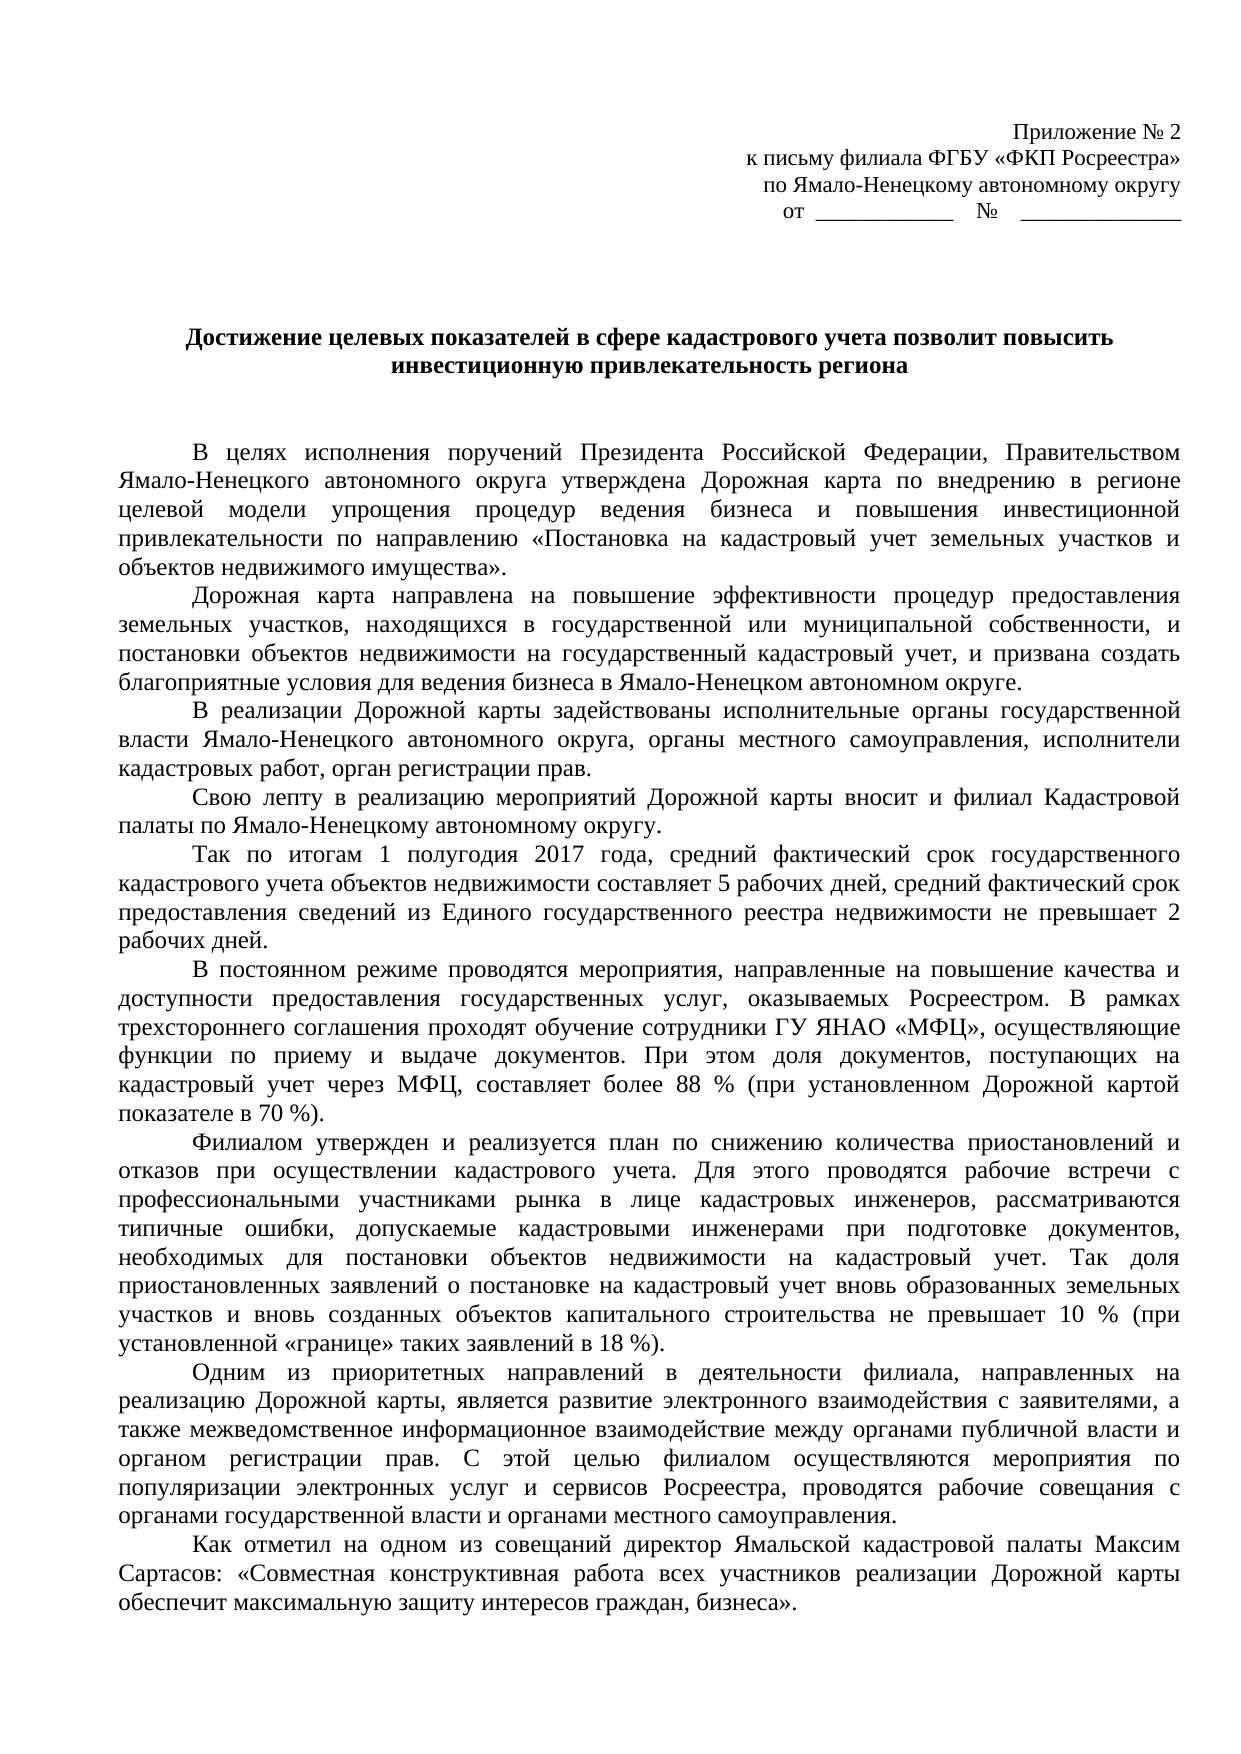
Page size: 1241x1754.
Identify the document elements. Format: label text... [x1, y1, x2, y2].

text по Ямало-Ненецкому автономному округу [118, 171, 1181, 197]
text Как отметил на одном из совещаний директор Ямальской кадастровой палаты Максим Сартасов: «Совместная конструктивная работа всех участников реализации Дорожной карты обеспечит максимальную защиту интересов граждан, бизнеса». [118, 1529, 1181, 1616]
text Приложение № 2 [118, 118, 1181, 144]
text Достижение целевых показателей в сфере кадастрового учета позволит повысить инвестиционную привлекательность региона [118, 322, 1181, 379]
text В постоянном режиме проводятся мероприятия, направленные на повышение качества и доступности предоставления государственных услуг, оказываемых Росреестром. В рамках трехстороннего соглашения проходят обучение сотрудники ГУ ЯНАО «МФЦ», осуществляющие функции по приему и выдаче документов. При этом доля документов, поступающих на кадастровый учет через МФЦ, составляет более 88 % (при установленном Дорожной картой показателе в 70 %). [118, 954, 1181, 1127]
text Свою лепту в реализацию мероприятий Дорожной карты вносит и филиал Кадастровой палаты по Ямало-Ненецкому автономному округу. [118, 782, 1181, 839]
text В целях исполнения поручений Президента Российской Федерации, Правительством Ямало-Ненецкого автономного округа утверждена Дорожная карта по внедрению в регионе целевой модели упрощения процедур ведения бизнеса и повышения инвестиционной привлекательности по направлению «Постановка на кадастровый учет земельных участков и объектов недвижимого имущества». [118, 437, 1181, 581]
text В реализации Дорожной карты задействованы исполнительные органы государственной власти Ямало-Ненецкого автономного округа, органы местного самоуправления, исполнители кадастровых работ, орган регистрации прав. [118, 696, 1181, 782]
text к письму филиала ФГБУ «ФКП Росреестра» [118, 144, 1181, 171]
text Филиалом утвержден и реализуется план по снижению количества приостановлений и отказов при осуществлении кадастрового учета. Для этого проводятся рабочие встречи с профессиональными участниками рынка в лице кадастровых инженеров, рассматриваются типичные ошибки, допускаемые кадастровыми инженерами при подготовке документов, необходимых для постановки объектов недвижимости на кадастровый учет. Так доля приостановленных заявлений о постановке на кадастровый учет вновь образованных земельных участков и вновь созданных объектов капитального строительства не превышает 10 % (при установленной «границе» таких заявлений в 18 %). [118, 1127, 1181, 1357]
text Дорожная карта направлена на повышение эффективности процедур предоставления земельных участков, находящихся в государственной или муниципальной собственности, и постановки объектов недвижимости на государственный кадастровый учет, и призвана создать благоприятные условия для ведения бизнеса в Ямало-Ненецком автономном округе. [118, 581, 1181, 696]
text Так по итогам 1 полугодия 2017 года, средний фактический срок государственного кадастрового учета объектов недвижимости составляет 5 рабочих дней, средний фактический срок предоставления сведений из Единого государственного реестра недвижимости не превышает 2 рабочих дней. [118, 839, 1181, 954]
text от ____________ № ______________ [118, 197, 1181, 223]
text Одним из приоритетных направлений в деятельности филиала, направленных на реализацию Дорожной карты, является развитие электронного взаимодействия с заявителями, а также межведомственное информационное взаимодействие между органами публичной власти и органом регистрации прав. С этой целью филиалом осуществляются мероприятия по популяризации электронных услуг и сервисов Росреестра, проводятся рабочие совещания с органами государственной власти и органами местного самоуправления. [118, 1357, 1181, 1529]
